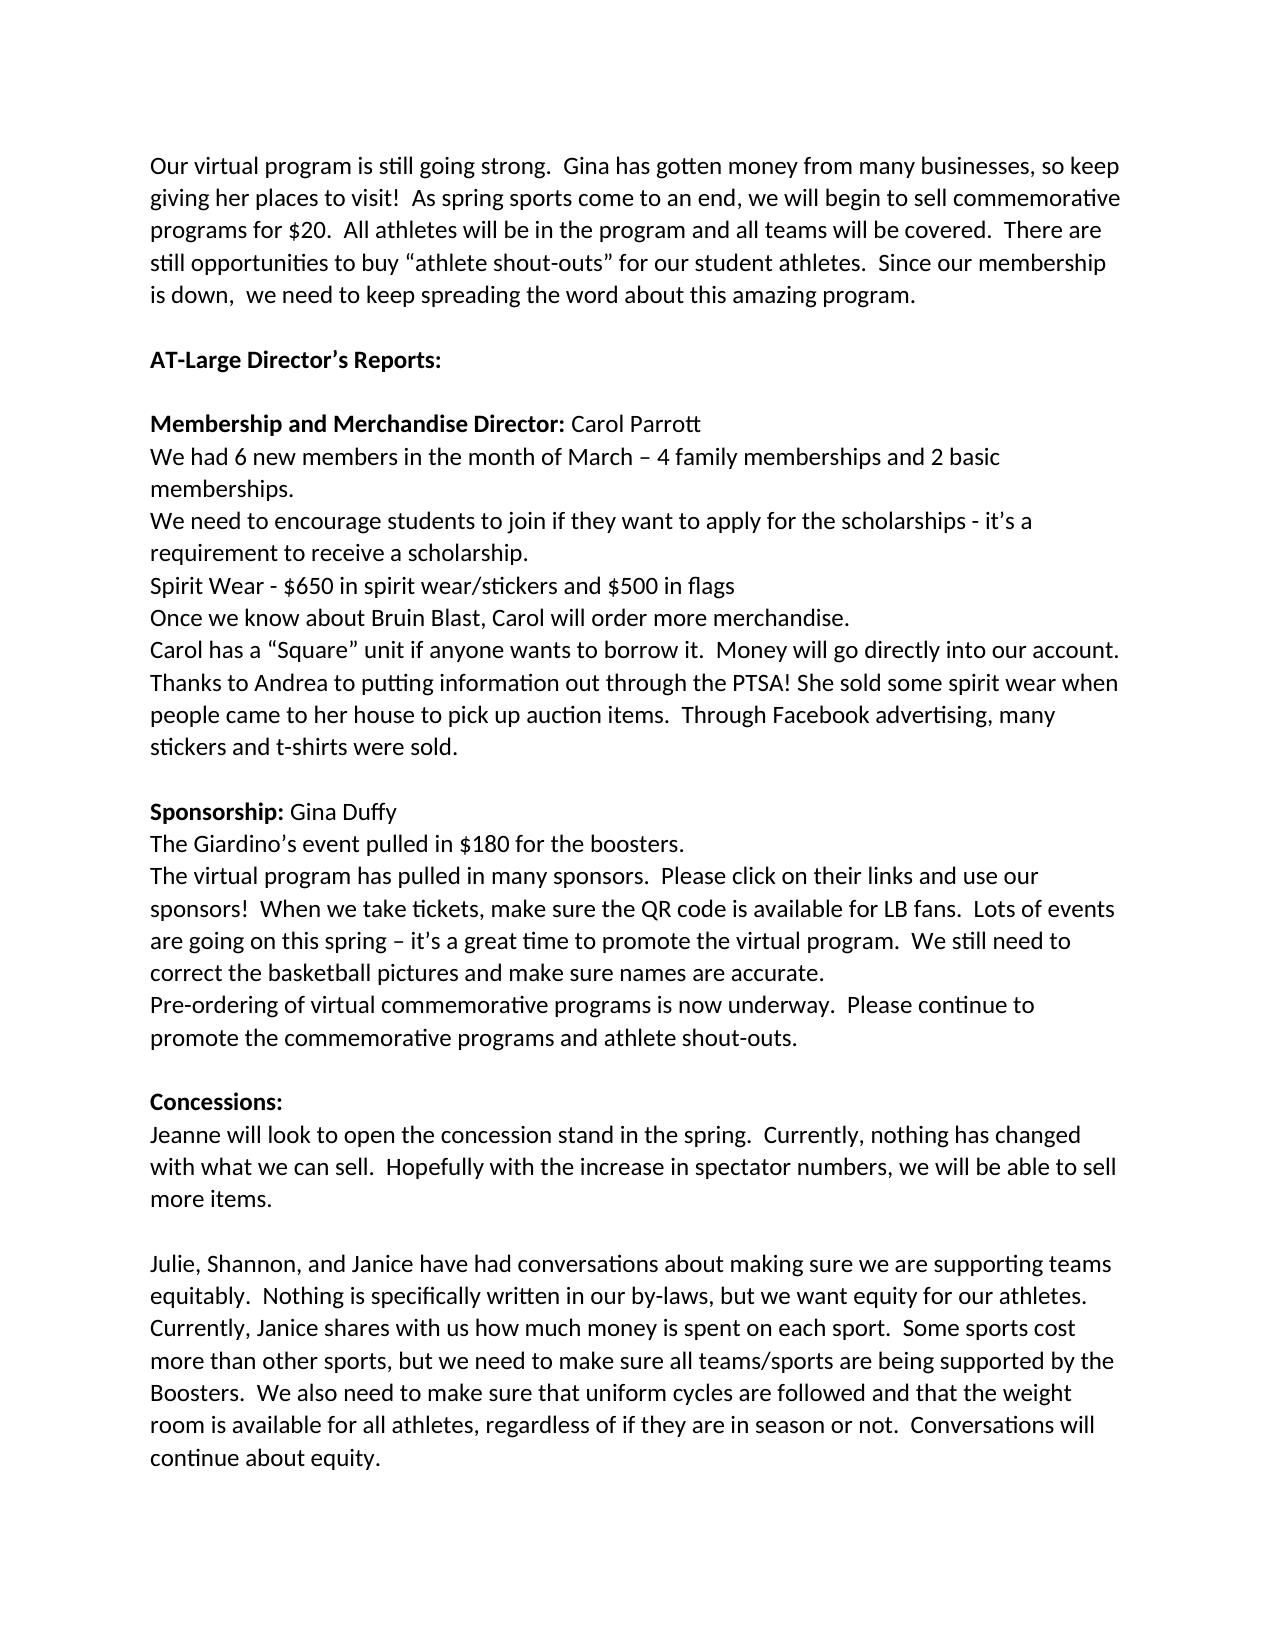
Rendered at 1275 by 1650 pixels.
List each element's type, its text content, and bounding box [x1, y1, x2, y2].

text Concessions: [150, 1086, 1125, 1117]
text Julie, Shannon, and Janice have had conversations about making sure we are supporting teams equitably. Nothing is specifically written in our by-laws, but we want equity for our athletes. Currently, Janice shares with us how much money is spent on each sport. Some sports cost more than other sports, but we need to make sure all teams/sports are being supported by the Boosters. We also need to make sure that uniform cycles are followed and that the weight room is available for all athletes, regardless of if they are in season or not. Conversations will continue about equity. [150, 1248, 1125, 1472]
text The Giardino’s event pulled in $180 for the boosters. [150, 828, 1125, 859]
text Our virtual program is still going strong. Gina has gotten money from many businesses, so keep giving her places to visit! As spring sports come to an end, we will begin to sell commemorative programs for $20. All athletes will be in the program and all teams will be covered. There are still opportunities to buy “athlete shout-outs” for our student athletes. Since our membership is down, we need to keep spreading the word about this amazing program. [150, 150, 1125, 310]
text Once we know about Bruin Blast, Carol will order more merchandise. [150, 602, 1125, 633]
text The virtual program has pulled in many sponsors. Please click on their links and use our sponsors! When we take tickets, make sure the QR code is available for LB fans. Lots of events are going on this spring – it’s a great time to promote the virtual program. We still need to correct the basketball pictures and make sure names are accurate. [150, 860, 1125, 988]
text Pre-ordering of virtual commemorative programs is now underway. Please continue to promote the commemorative programs and athlete shout-outs. [150, 989, 1125, 1052]
text Thanks to Andrea to putting information out through the PTSA! She sold some spirit wear when people came to her house to pick up auction items. Through Facebook advertising, many stickers and t-shirts were sold. [150, 667, 1125, 762]
text Carol has a “Square” unit if anyone wants to borrow it. Money will go directly into our account. [150, 634, 1125, 665]
text We had 6 new members in the month of March – 4 family memberships and 2 basic memberships. [150, 441, 1125, 503]
text We need to encourage students to join if they want to apply for the scholarships - it’s a requirement to receive a scholarship. [150, 505, 1125, 568]
text Sponsorship: Gina Duffy [150, 796, 1125, 826]
text AT-Large Director’s Reports: [150, 344, 1125, 374]
text Membership and Merchandise Director: Carol Parrott [150, 408, 1125, 439]
text Jeanne will look to open the concession stand in the spring. Currently, nothing has changed with what we can sell. Hopefully with the increase in spectator numbers, we will be able to sell more items. [150, 1119, 1125, 1214]
text Spirit Wear - $650 in spirit wear/stickers and $500 in flags [150, 570, 1125, 600]
